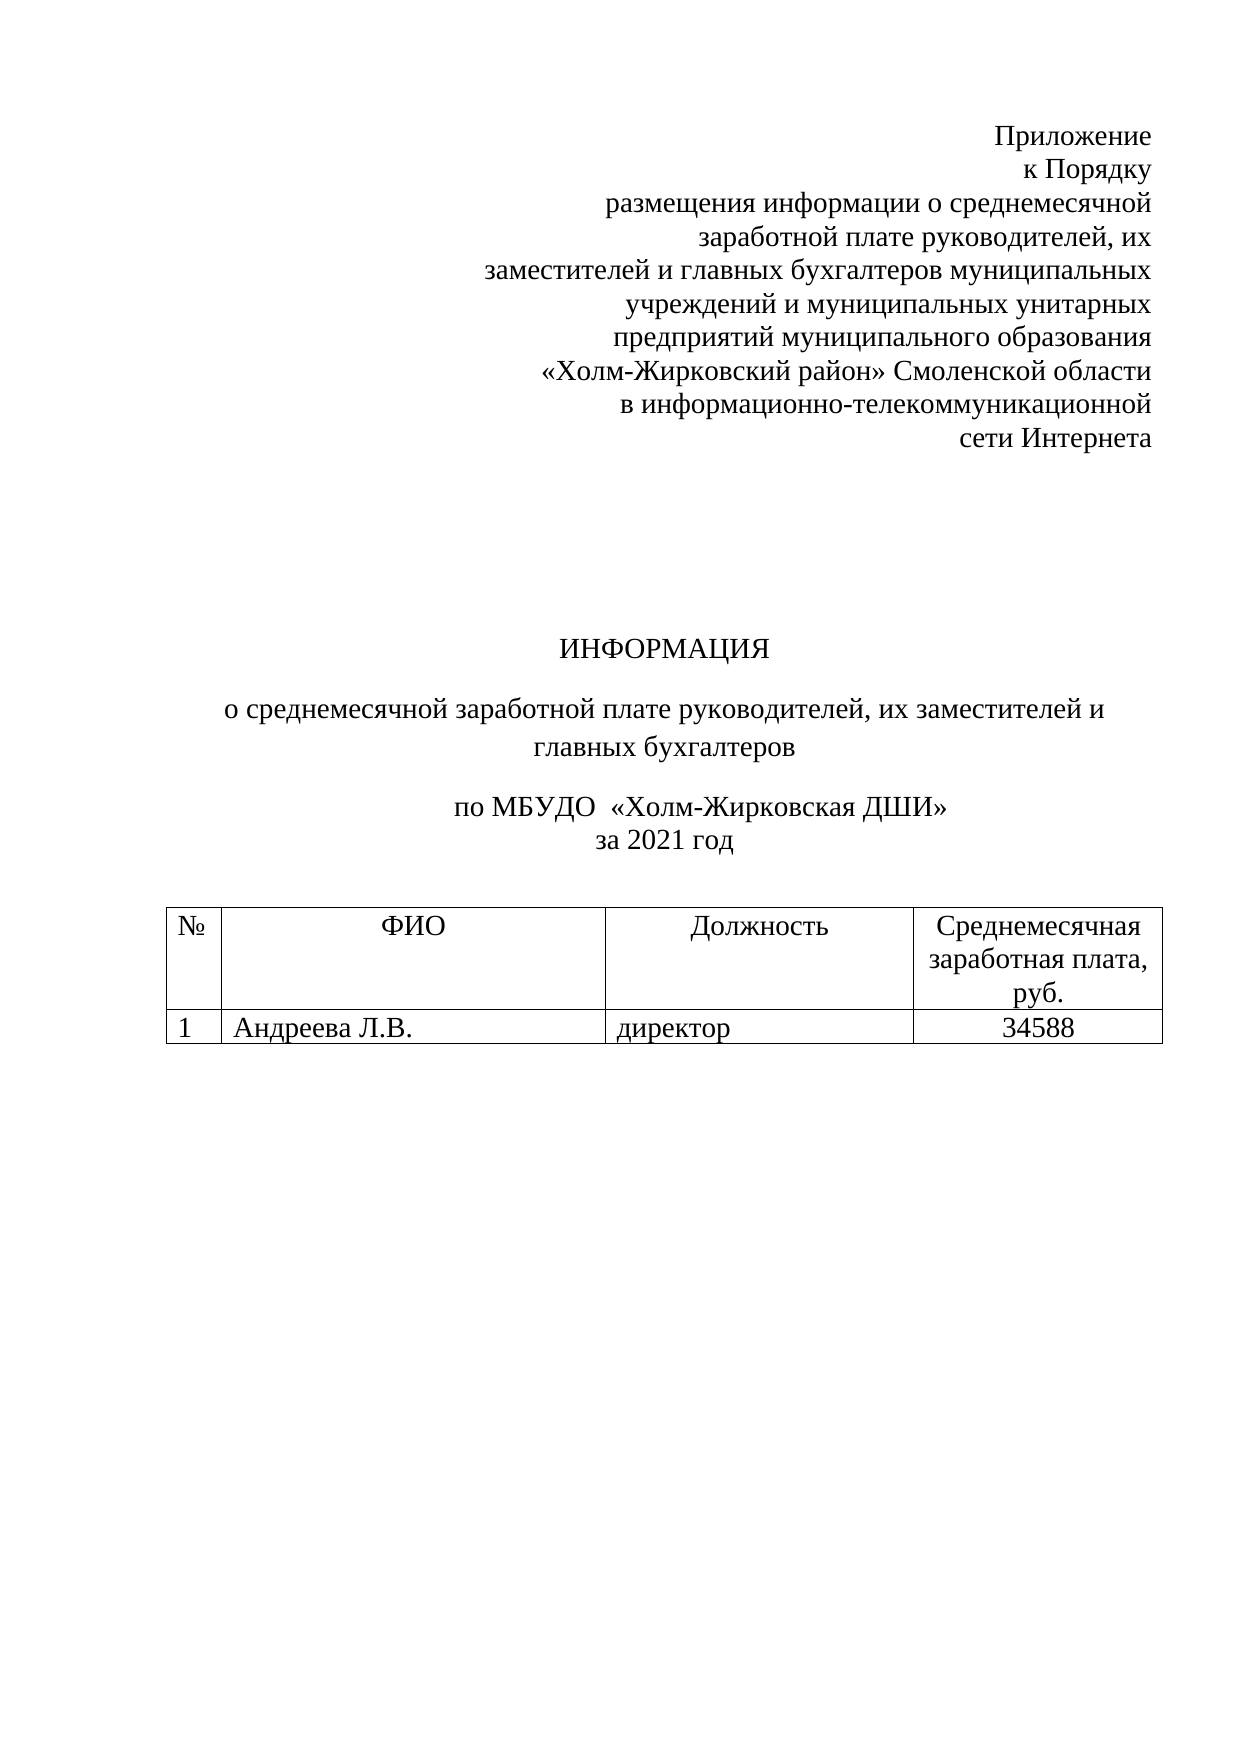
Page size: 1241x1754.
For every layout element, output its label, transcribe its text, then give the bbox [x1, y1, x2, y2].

table_cell Андреева Л.В. [222, 1010, 605, 1043]
table_cell 1 [167, 1010, 221, 1043]
text ИНФОРМАЦИЯ [177, 632, 1152, 665]
table_header Среднемесячная заработная плата, руб. [914, 908, 1162, 1009]
text «Холм-Жирковский район» Смоленской области [177, 353, 1152, 386]
text о среднемесячной заработной плате руководителей, их заместителей и главных бухгалтеров [177, 691, 1152, 763]
table_header ФИО [222, 908, 605, 1009]
table_cell 34588 [914, 1010, 1162, 1043]
text предприятий муниципального образования [177, 319, 1152, 353]
text учреждений и муниципальных унитарных [177, 286, 1152, 319]
text размещения информации о среднемесячной [177, 185, 1152, 219]
table_header № [167, 908, 221, 1009]
text к Порядку [177, 152, 1152, 185]
text в информационно-телекоммуникационной [177, 386, 1152, 420]
text заместителей и главных бухгалтеров муниципальных [177, 252, 1152, 286]
text заработной плате руководителей, их [177, 219, 1152, 252]
text за 2021 год [177, 822, 1152, 856]
text по МБУДО «Холм-Жирковская ДШИ» [177, 789, 1152, 822]
text Приложение [177, 118, 1152, 152]
table_cell директор [606, 1010, 913, 1043]
table_header Должность [606, 908, 913, 1009]
text сети Интернета [177, 420, 1152, 453]
